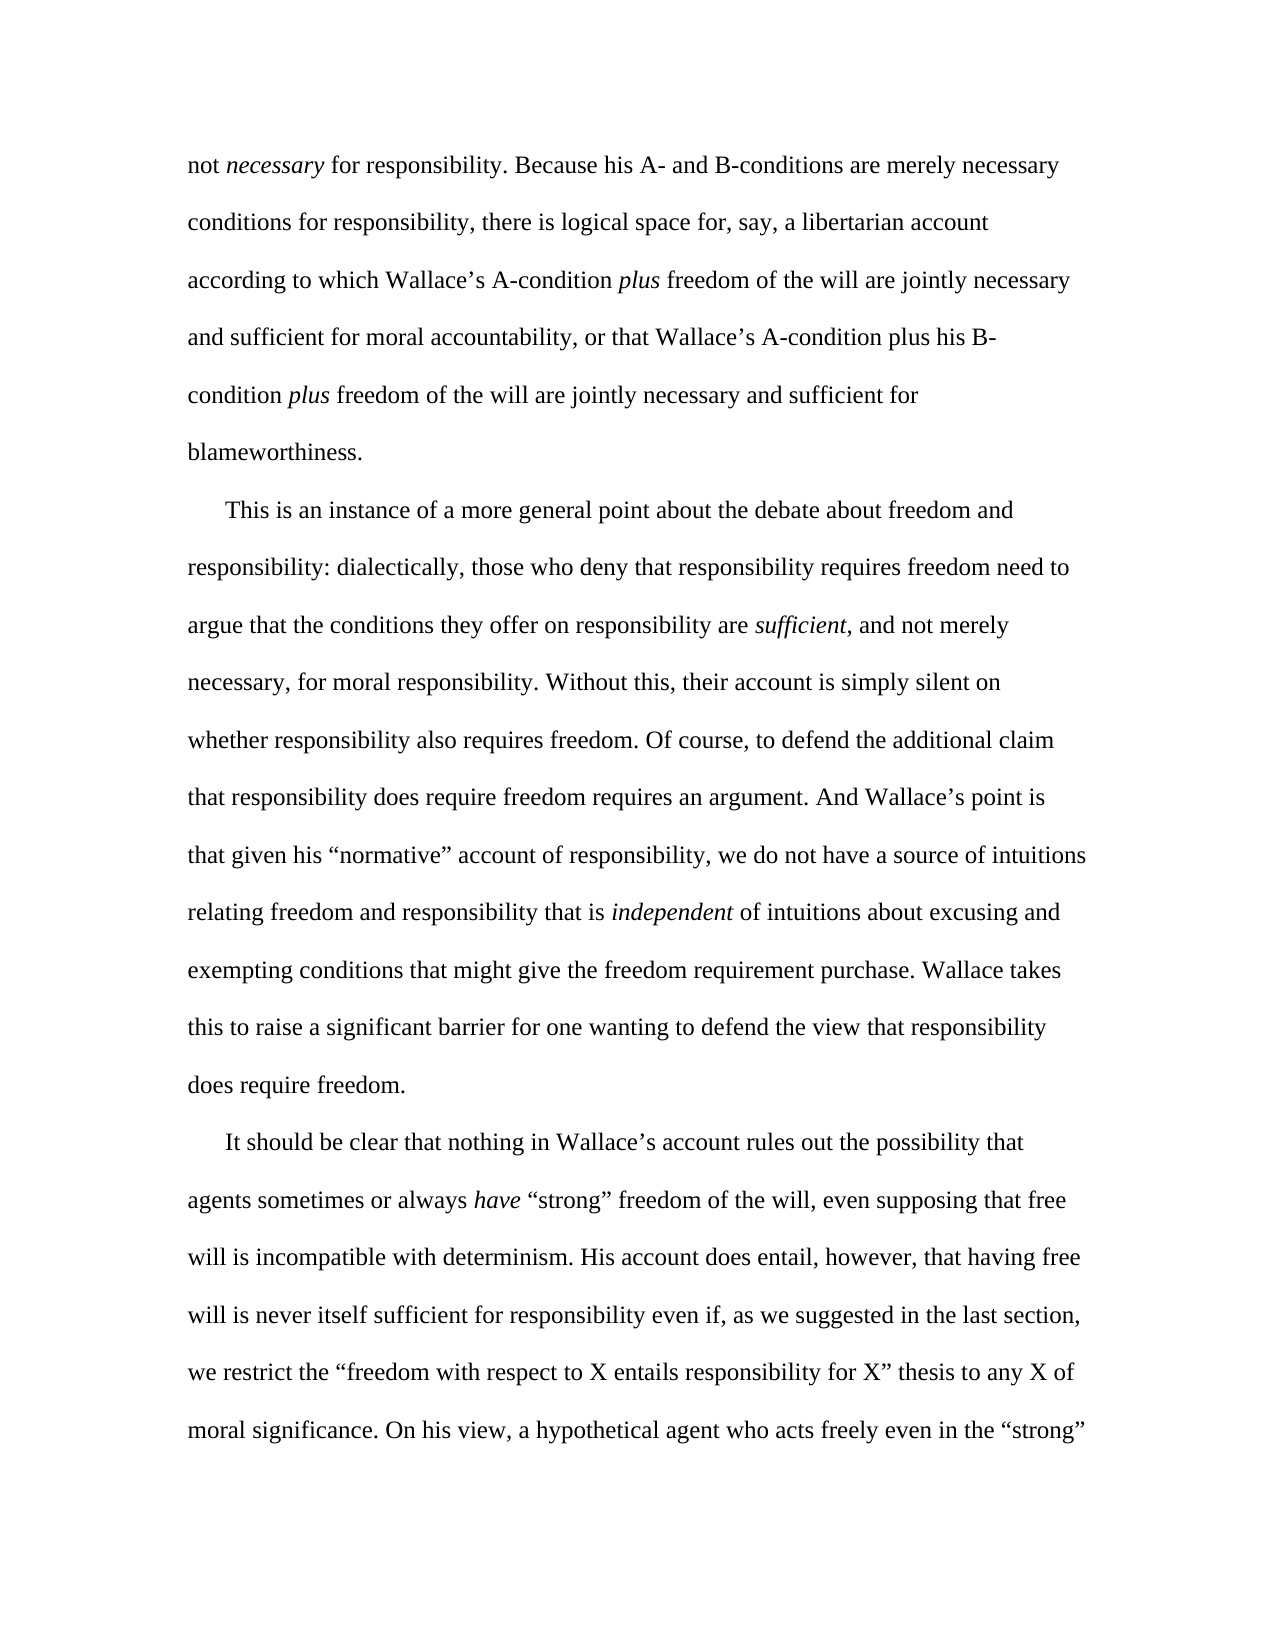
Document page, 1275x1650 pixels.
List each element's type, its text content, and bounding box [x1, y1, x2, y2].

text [187, 150, 1087, 466]
text This is an instance of a more general point about the debate about freedom and responsibility: dialectically, those who deny that responsibility requires freedom need to argue that the conditions they offer on responsibility are sufficient, and not merely necessary, for moral responsibility. Without this, their account is simply silent on whether responsibility also requires freedom. Of course, to defend the additional claim that responsibility does require freedom requires an argument. And Wallace’s point is that given his “normative” account of responsibility, we do not have a source of intuitions relating freedom and responsibility that is independent of intuitions about excusing and exempting conditions that might give the freedom requirement purchase. Wallace takes this to raise a significant barrier for one wanting to defend the view that responsibility does require freedom. [187, 495, 1087, 1099]
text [187, 1127, 1087, 1444]
